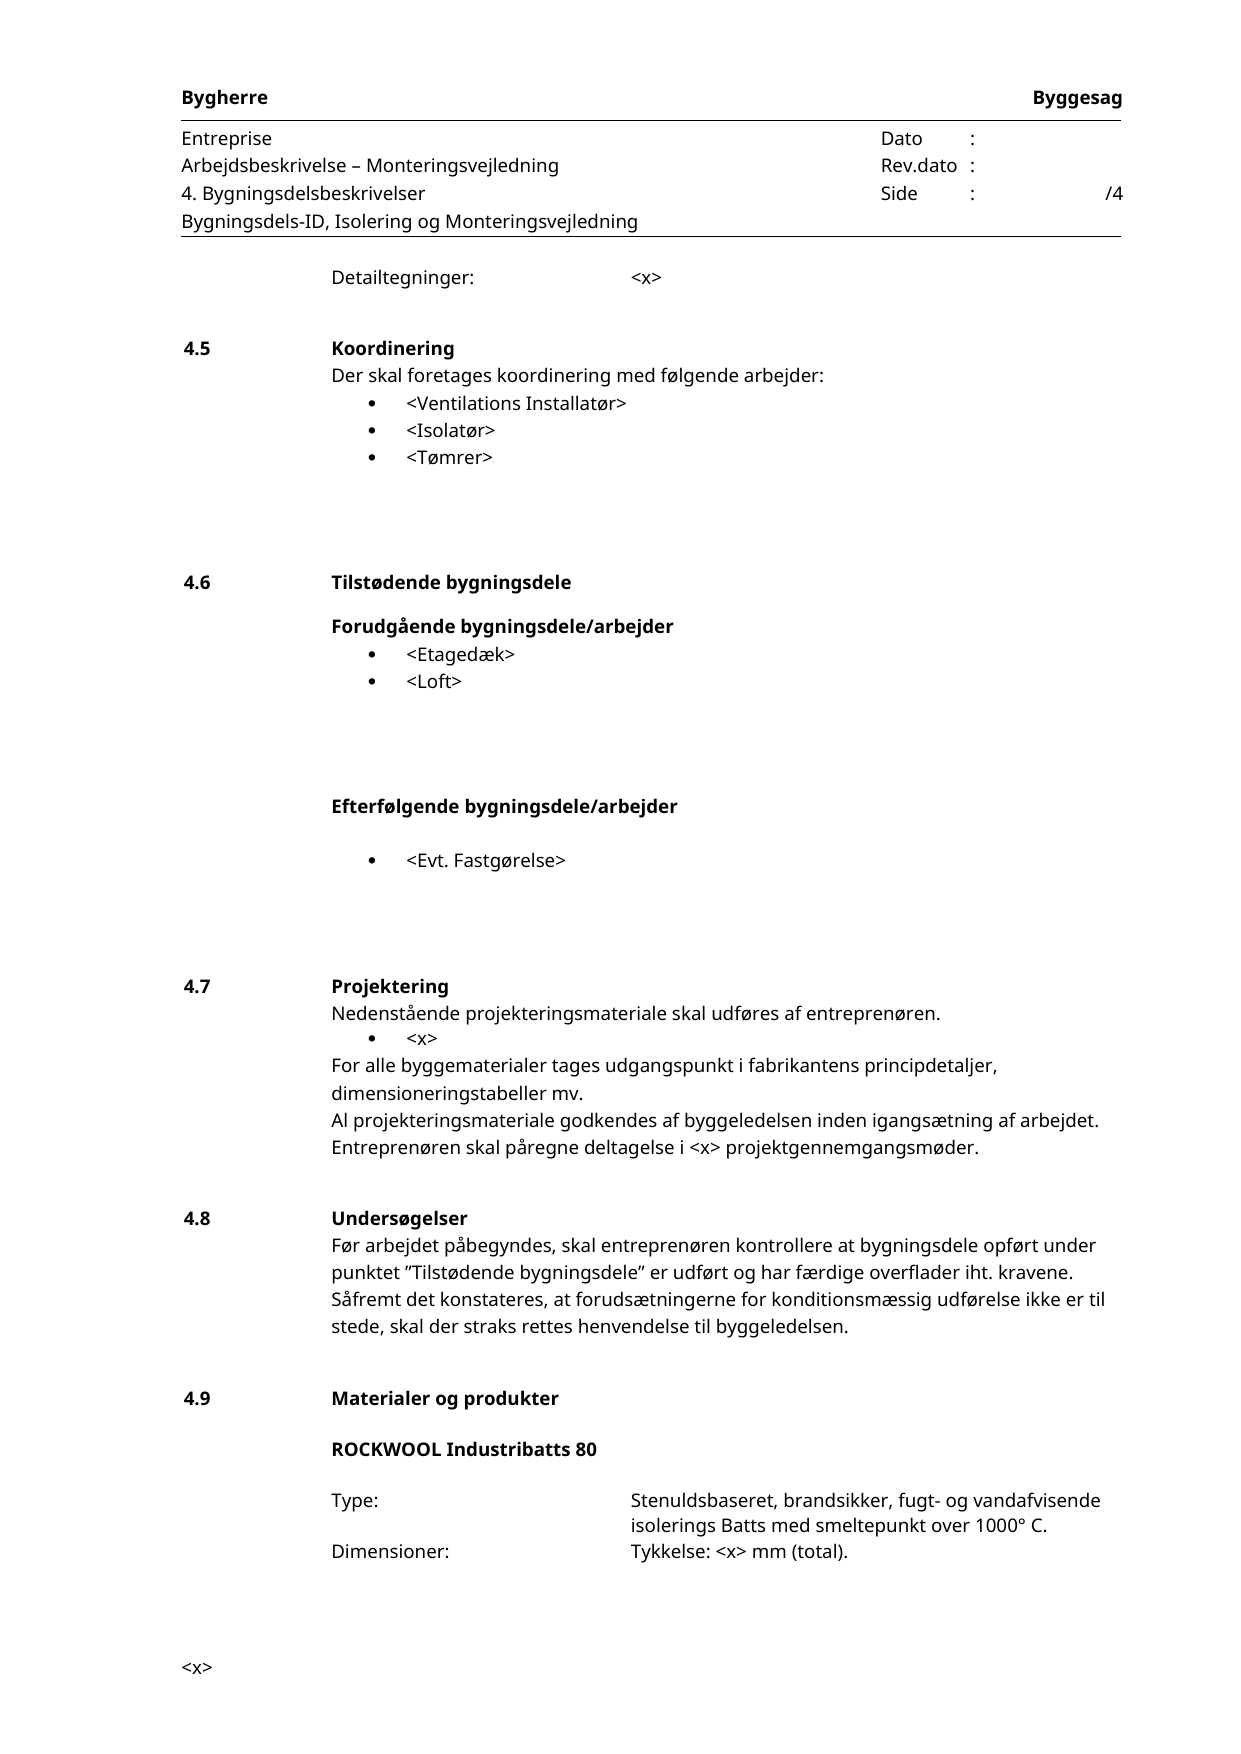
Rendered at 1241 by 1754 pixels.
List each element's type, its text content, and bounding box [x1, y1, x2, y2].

list <Ventilations Installatør> [369, 388, 1121, 415]
text Såfremt det konstateres, at forudsætningerne for konditionsmæssig udførelse ikke er til stede, skal der straks rettes henvendelse til byggeledelsen. [331, 1285, 1121, 1339]
text 4.9 Materialer og produkter [183, 1385, 1121, 1411]
list <Loft> [369, 666, 1121, 693]
text Nedenstående projekteringsmateriale skal udføres af entreprenøren. [331, 999, 1121, 1026]
list <Evt. Fastgørelse> [369, 846, 1121, 873]
text Detailtegninger: <x> [331, 263, 1121, 290]
list <Etagedæk> [369, 639, 1121, 666]
text Forudgående bygningsdele/arbejder [183, 614, 1121, 639]
text Før arbejdet påbegyndes, skal entreprenøren kontrollere at bygningsdele opført under punktet ”Tilstødende bygningsdele” er udført og har færdige overflader iht. kravene. [331, 1231, 1121, 1285]
list <Tømrer> [369, 442, 1121, 469]
text 4.5 Koordinering [183, 336, 1121, 361]
text 4.6 Tilstødende bygningsdele [183, 569, 1121, 595]
text For alle byggematerialer tages udgangspunkt i fabrikantens principdetaljer, dimensioneringstabeller mv. [331, 1051, 1121, 1105]
text Type: Stenuldsbaseret, brandsikker, fugt- og vandafvisende isolerings Batts med smeltepunkt over 1000° C. [331, 1487, 1121, 1538]
list <Isolatør> [369, 415, 1121, 442]
text ROCKWOOL Industribatts 80 [331, 1436, 1121, 1462]
text Efterfølgende bygningsdele/arbejder [183, 793, 1121, 819]
text Der skal foretages koordinering med følgende arbejder: [331, 361, 1121, 388]
text 4.8 Undersøgelser [183, 1205, 1121, 1231]
text Dimensioner: Tykkelse: <x> mm (total). [331, 1538, 1121, 1589]
text Al projekteringsmateriale godkendes af byggeledelsen inden igangsætning af arbejdet. Entreprenøren skal påregne deltagelse i <x> projektgennemgangsmøder. [331, 1105, 1121, 1159]
text 4.7 Projektering [183, 973, 1121, 999]
list <x> [369, 1026, 1121, 1051]
